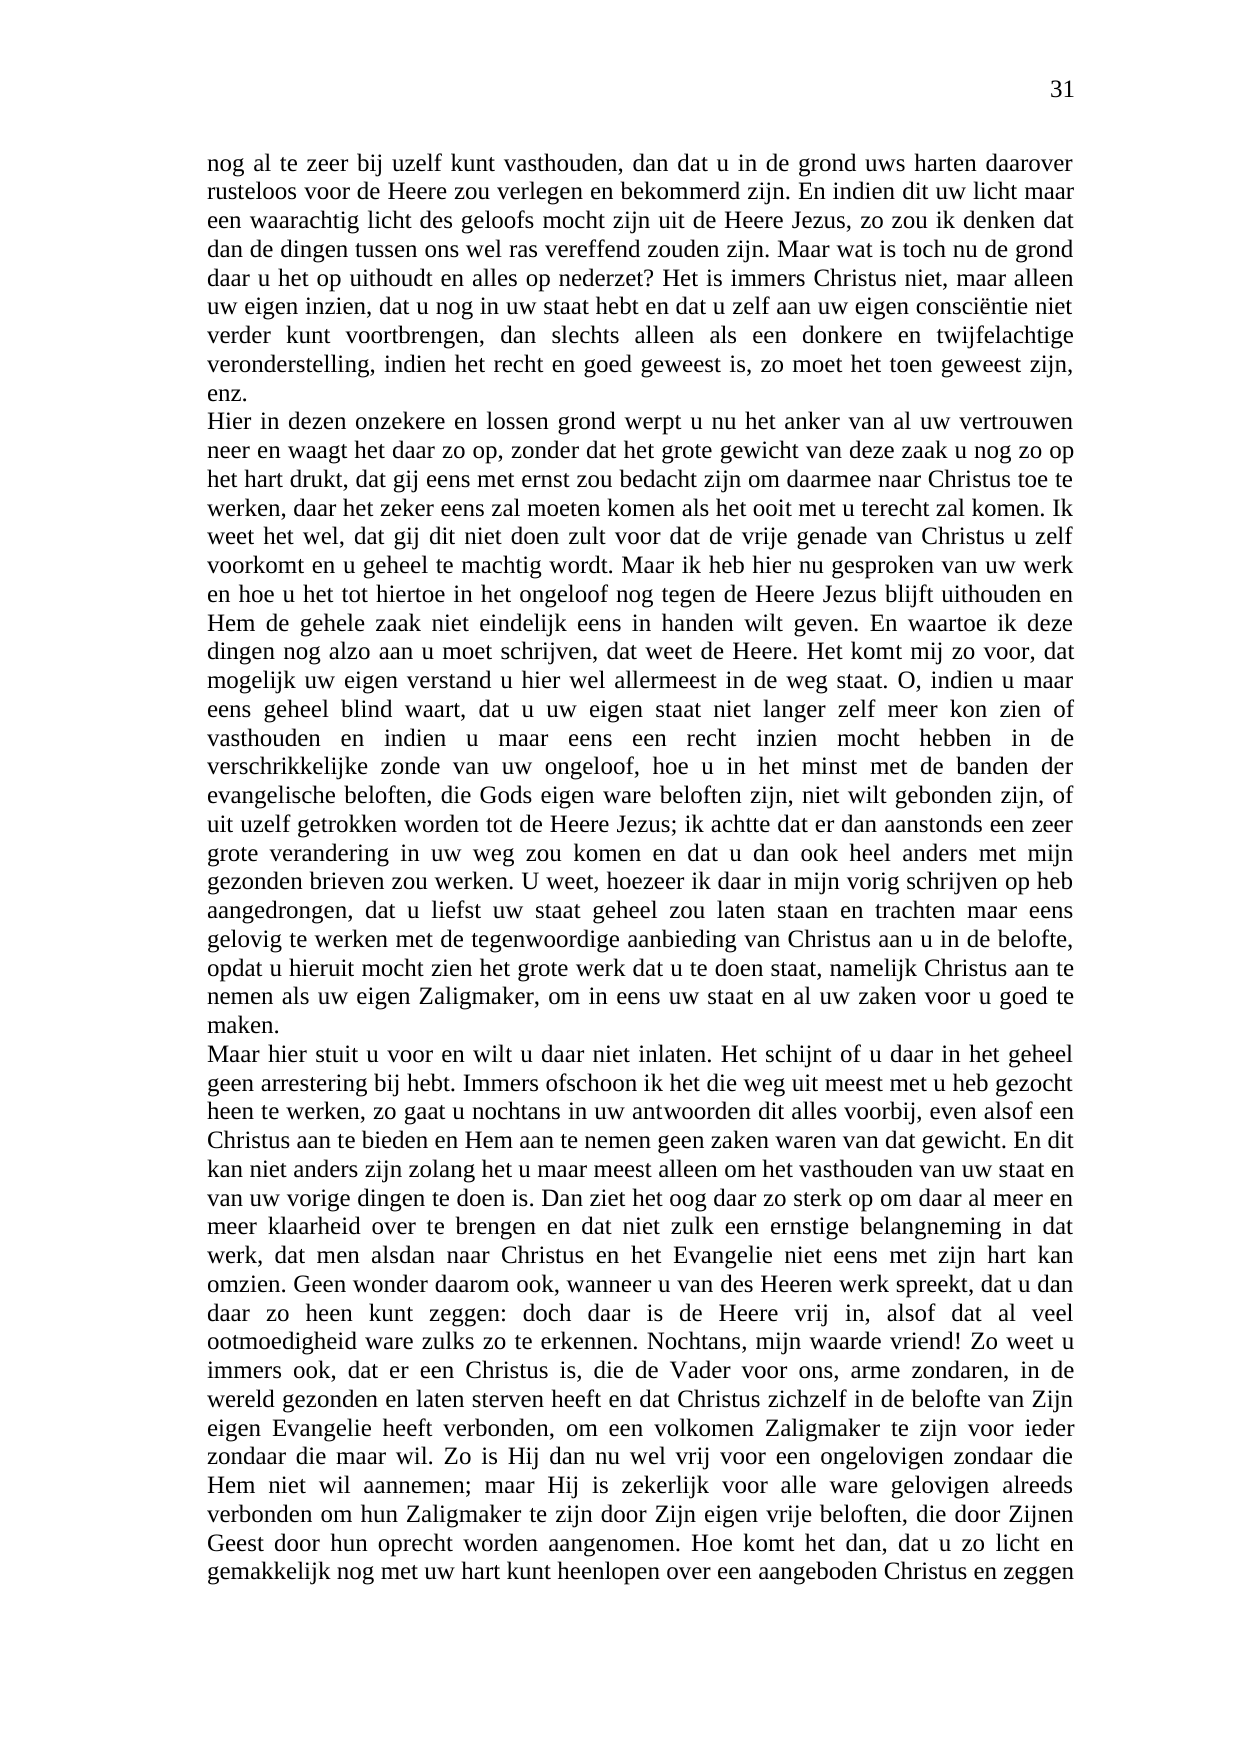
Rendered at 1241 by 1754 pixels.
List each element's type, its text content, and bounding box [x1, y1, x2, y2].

text Hier in dezen onzekere en lossen grond werpt u nu het anker van al uw vertrouwen neer en waagt het daar zo op, zonder dat het grote gewicht van deze zaak u nog zo op het hart drukt, dat gij eens met ernst zou bedacht zijn om daarmee naar Christus toe te werken, daar het zeker eens zal moeten komen als het ooit met u terecht zal komen. Ik weet het wel, dat gij dit niet doen zult voor dat de vrije genade van Christus u zelf voorkomt en u geheel te machtig wordt. Maar ik heb hier nu gesproken van uw werk en hoe u het tot hiertoe in het ongeloof nog tegen de Heere Jezus blijft uithouden en Hem de gehele zaak niet eindelijk eens in handen wilt geven. En waartoe ik deze dingen nog alzo aan u moet schrijven, dat weet de Heere. Het komt mij zo voor, dat mogelijk uw eigen verstand u hier wel allermeest in de weg staat. O, indien u maar eens geheel blind waart, dat u uw eigen staat niet langer zelf meer kon zien of vasthouden en indien u maar eens een recht inzien mocht hebben in de verschrikkelijke zonde van uw ongeloof, hoe u in het minst met de banden der evangelische beloften, die Gods eigen ware beloften zijn, niet wilt gebonden zijn, of uit uzelf getrokken worden tot de Heere Jezus; ik achtte dat er dan aanstonds een zeer grote verandering in uw weg zou komen en dat u dan ook heel anders met mijn gezonden brieven zou werken. U weet, hoezeer ik daar in mijn vorig schrijven op heb aangedrongen, dat u liefst uw staat geheel zou laten staan en trachten maar eens gelovig te werken met de tegenwoordige aanbieding van Christus aan u in de belofte, opdat u hieruit mocht zien het grote werk dat u te doen staat, namelijk Christus aan te nemen als uw eigen Zaligmaker, om in eens uw staat en al uw zaken voor u goed te maken. [207, 406, 1075, 1039]
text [207, 1039, 1075, 1585]
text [207, 148, 1075, 406]
